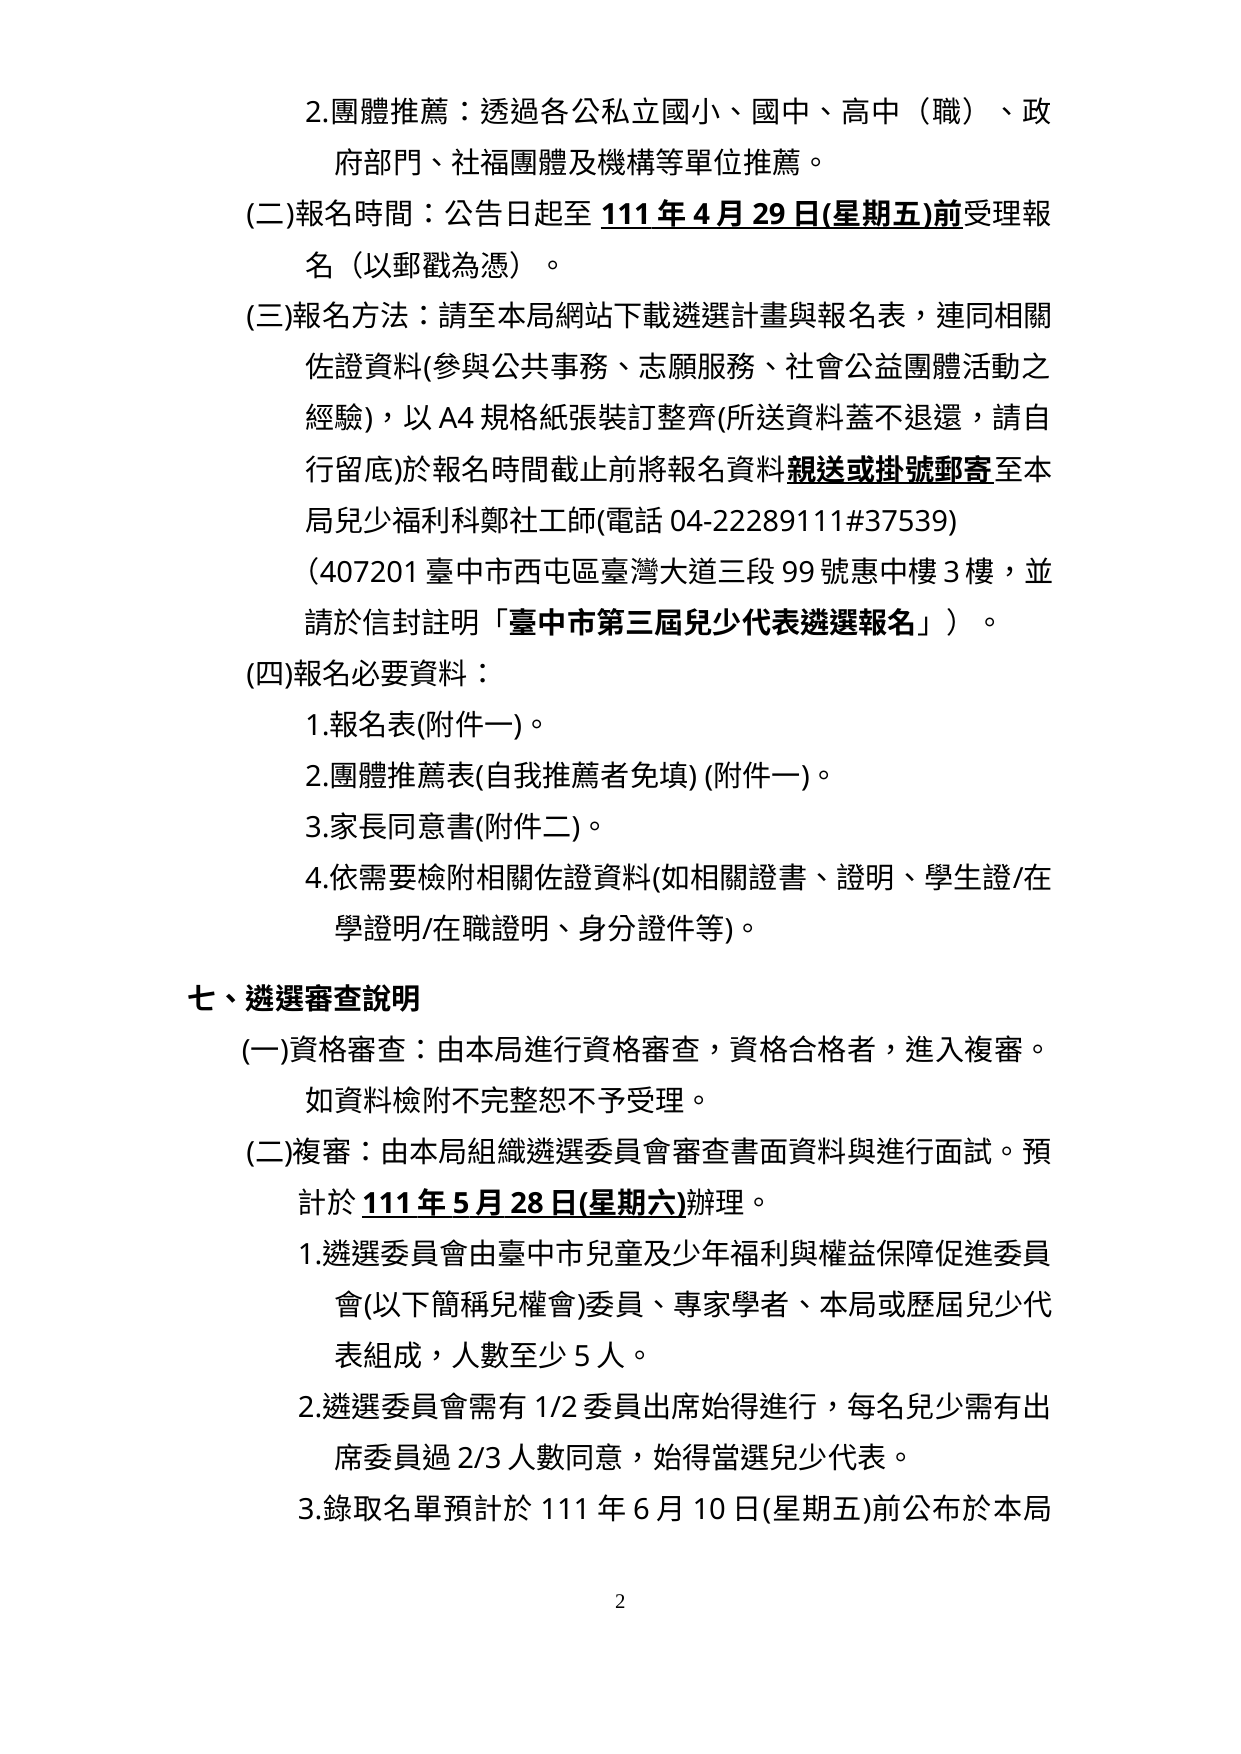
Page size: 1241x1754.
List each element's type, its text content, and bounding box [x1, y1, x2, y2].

text (二)報名時間：公告日起至111年4月29日(星期五)前受理報名（以郵戳為憑）。 [246, 187, 1053, 289]
text (一)資格審查：由本局進行資格審查，資格合格者，進入複審。如資料檢附不完整恕不予受理。 [242, 1022, 1053, 1124]
text (二)複審：由本局組織遴選委員會審查書面資料與進行面試。預計於111年5月28日(星期六)辦理。 [246, 1124, 1053, 1226]
text 2.遴選委員會需有1/2委員出席始得進行，每名兒少需有出席委員過2/3人數同意，始得當選兒少代表。 [298, 1379, 1053, 1481]
text 4.依需要檢附相關佐證資料(如相關證書、證明、學生證/在學證明/在職證明、身分證件等)。 [305, 850, 1053, 952]
text 3.家長同意書(附件二)。 [305, 799, 1053, 850]
text (三)報名方法：請至本局網站下載遴選計畫與報名表，連同相關佐證資料(參與公共事務、志願服務、社會公益團體活動之經驗)，以A4規格紙張裝訂整齊(所送資料蓋不退還，請自行留底)於報名時間截止前將報名資料親送或掛號郵寄至本局兒少福利科鄭社工師(電話04-22289111#37539) [246, 289, 1053, 544]
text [298, 1481, 1053, 1532]
text 2.團體推薦：透過各公私立國小、國中、高中（職）、政府部門、社福團體及機構等單位推薦。 [305, 84, 1053, 187]
text 1.報名表(附件一)。 [305, 697, 1053, 748]
text 七、遴選審查說明 [187, 971, 1053, 1022]
text 2.團體推薦表(自我推薦者免填) (附件一)。 [305, 748, 1053, 799]
text （407201臺中市西屯區臺灣大道三段99號惠中樓3樓，並請於信封註明「臺中市第三屆兒少代表遴選報名」）。 [290, 544, 1053, 646]
text 1.遴選委員會由臺中市兒童及少年福利與權益保障促進委員會(以下簡稱兒權會)委員、專家學者、本局或歷屆兒少代表組成，人數至少5人。 [298, 1226, 1053, 1379]
text (四)報名必要資料： [246, 646, 1053, 697]
